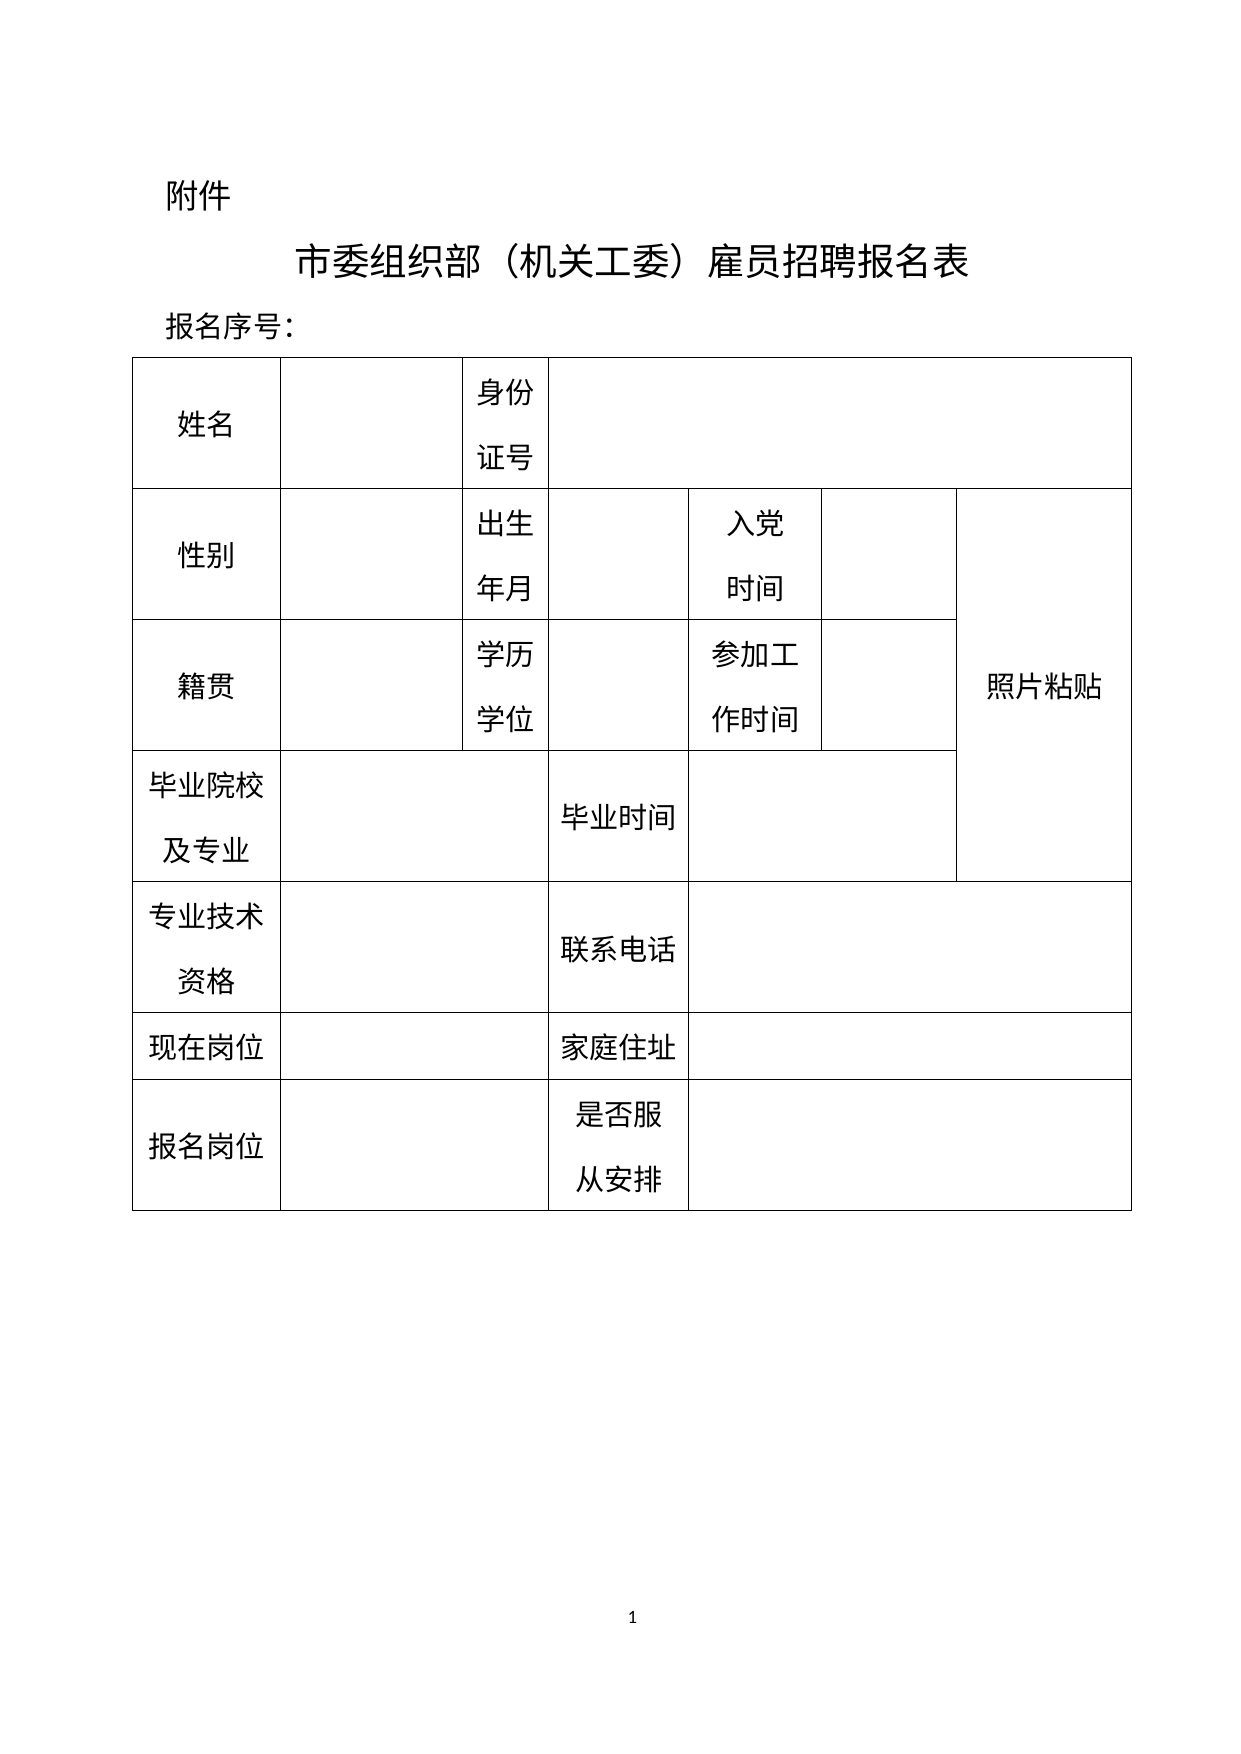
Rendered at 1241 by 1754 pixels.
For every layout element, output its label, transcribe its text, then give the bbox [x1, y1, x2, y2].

table_cell 学历学位 [463, 620, 548, 750]
table_cell 联系电话 [549, 882, 688, 1012]
table_cell 毕业时间 [549, 751, 688, 881]
table_cell [689, 751, 956, 881]
table_cell 参加工 作时间 [689, 620, 821, 750]
table_cell [281, 882, 548, 1012]
text 市委组织部（机关工委）雇员招聘报名表 [165, 227, 1098, 292]
table_cell 报名岗位 [133, 1080, 280, 1210]
table_cell 家庭住址 [549, 1013, 688, 1079]
table_cell [689, 1013, 1131, 1079]
table_cell 入党 时间 [689, 489, 821, 619]
table_cell [281, 489, 462, 619]
table_cell [281, 751, 548, 881]
table_cell 是否服 从安排 [549, 1080, 688, 1210]
table_cell [689, 882, 1131, 1012]
table_header 姓名 [133, 358, 280, 488]
table_cell [281, 1013, 548, 1079]
table_header [281, 358, 462, 488]
table_cell [549, 620, 688, 750]
table_cell [689, 1080, 1131, 1210]
text 报名序号： [165, 292, 1098, 357]
table_cell 毕业院校及专业 [133, 751, 280, 881]
table_cell 专业技术资格 [133, 882, 280, 1012]
table_cell 照片粘贴 [957, 489, 1131, 881]
table_header 身份 证号 [463, 358, 548, 488]
table_header [549, 358, 1131, 488]
table_cell [281, 1080, 548, 1210]
table_cell [549, 489, 688, 619]
table_cell [822, 620, 956, 750]
table_cell 出生 年月 [463, 489, 548, 619]
table_cell [281, 620, 462, 750]
table_cell [822, 489, 956, 619]
text 附件 [165, 162, 1098, 227]
table_cell 籍贯 [133, 620, 280, 750]
table_cell 性别 [133, 489, 280, 619]
table_cell 现在岗位 [133, 1013, 280, 1079]
